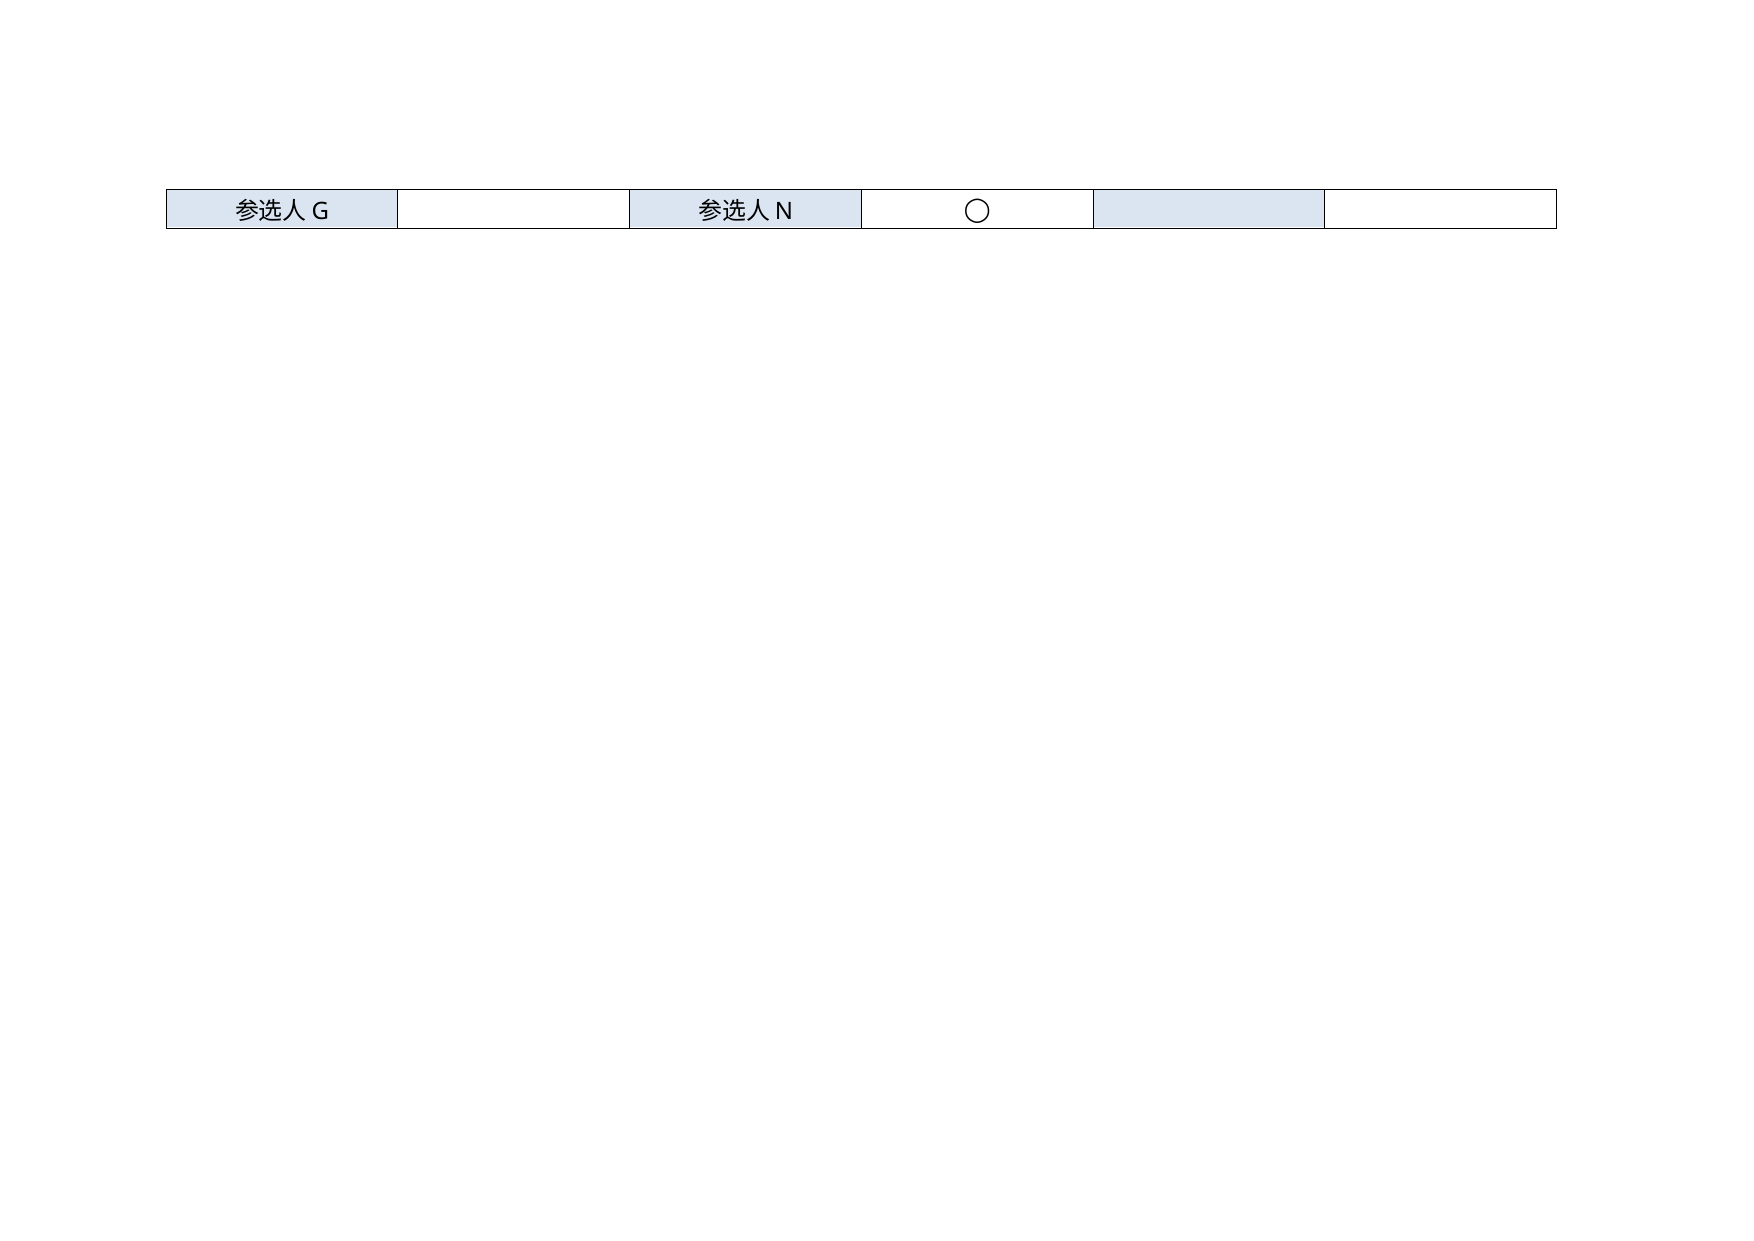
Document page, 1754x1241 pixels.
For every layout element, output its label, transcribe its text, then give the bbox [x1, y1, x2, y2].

table_cell 参选人G [167, 190, 397, 227]
table_cell ◯ [862, 190, 1093, 227]
table_cell [398, 190, 629, 227]
table_cell 参选人N [630, 190, 861, 227]
table_cell [1325, 190, 1556, 227]
table_cell [1094, 190, 1324, 227]
